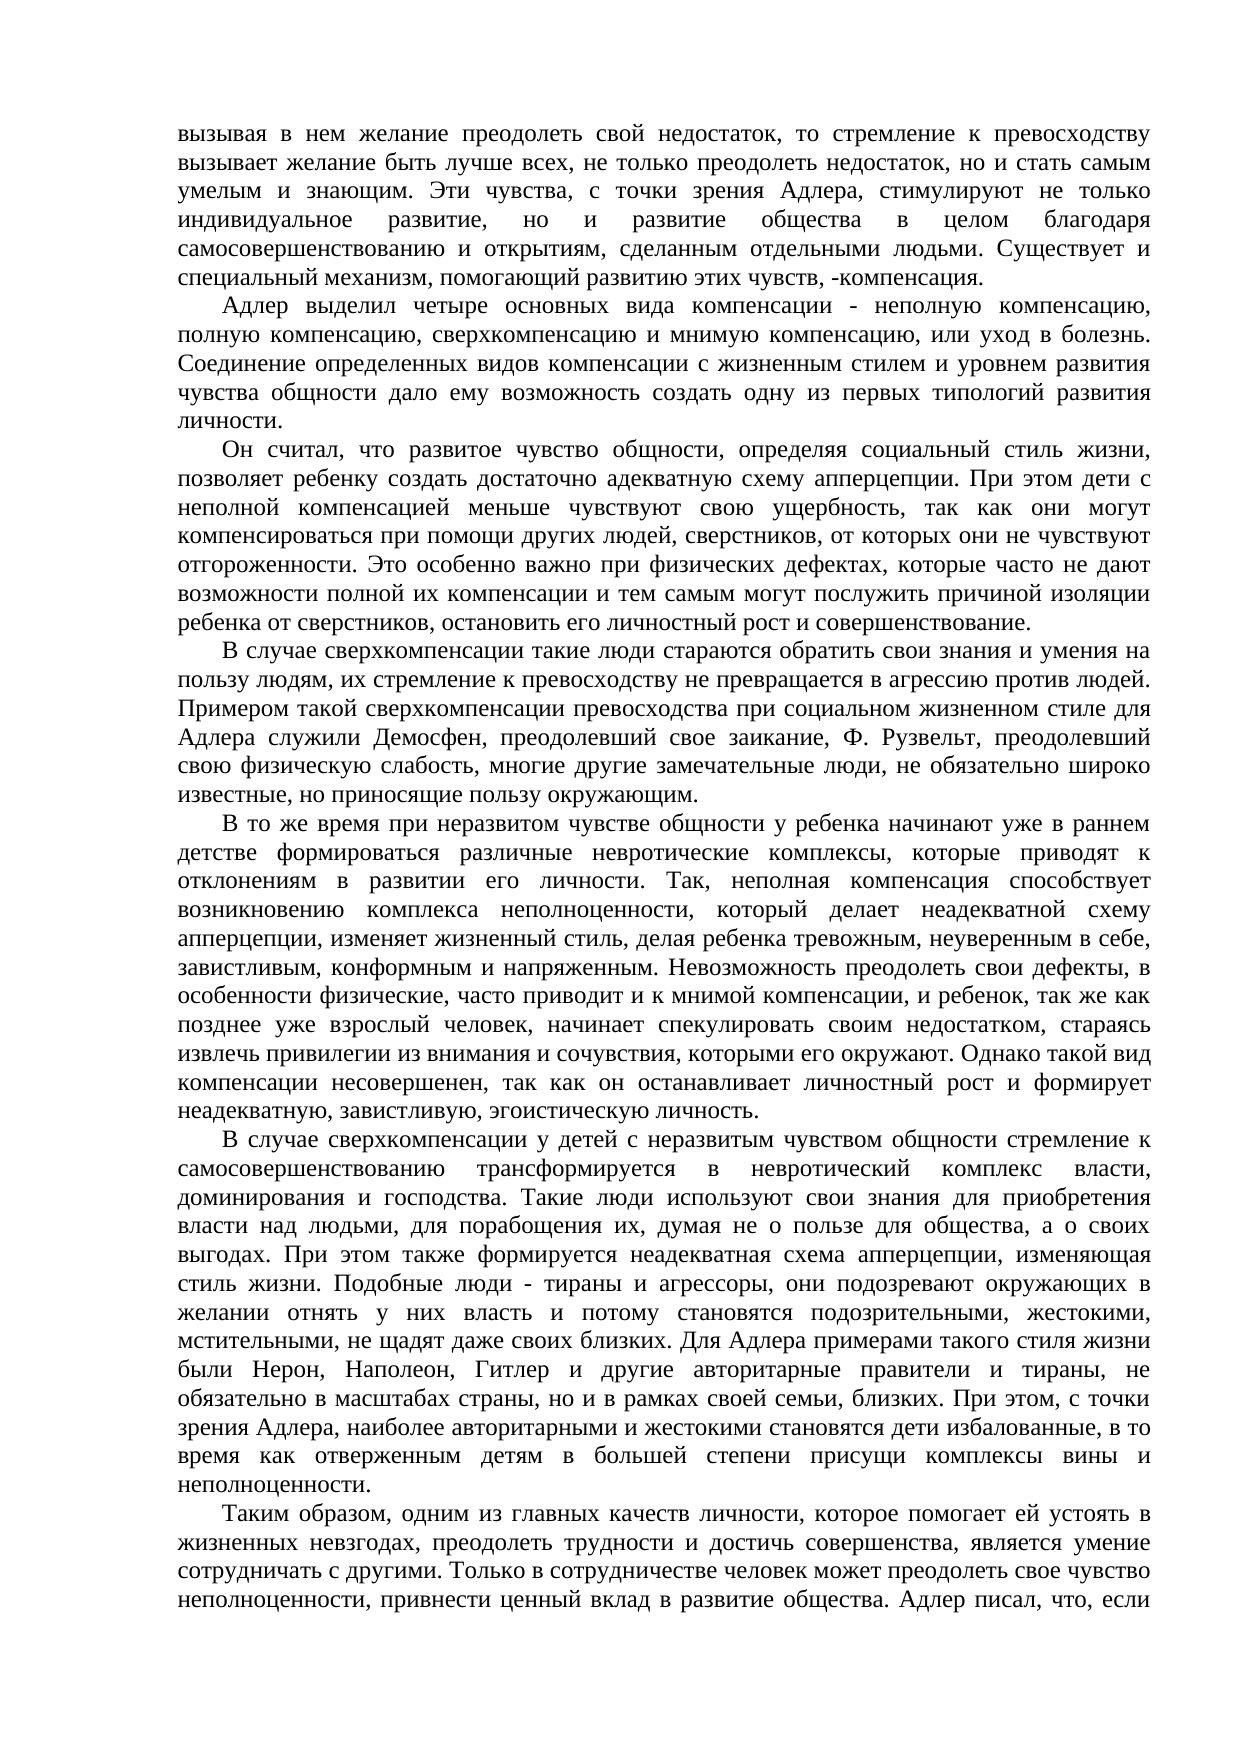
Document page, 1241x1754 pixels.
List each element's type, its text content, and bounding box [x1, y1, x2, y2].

text Он считал, что развитое чувство общности, определяя социальный стиль жизни, позволяет ребенку создать достаточно адекватную схему апперцепции. При этом дети с неполной компенсацией меньше чувствуют свою ущербность, так как они могут компенсироваться при помощи других людей, сверстников, от которых они не чувствуют отгороженности. Это особенно важно при физических дефектах, которые часто не дают возможности полной их компенсации и тем самым могут послужить причиной изоляции ребенка от сверстников, остановить его личностный рост и совершенствование. [177, 434, 1152, 636]
text В случае сверхкомпенсации у детей с неразвитым чувством общности стремление к самосовершенствованию трансформируется в невротический комплекс власти, доминирования и господства. Такие люди используют свои знания для приобретения власти над людьми, для порабощения их, думая не о пользе для общества, а о своих выгодах. При этом также формируется неадекватная схема апперцепции, изменяющая стиль жизни. Подобные люди - тираны и агрессоры, они подозревают окружающих в желании отнять у них власть и потому становятся подозрительными, жестокими, мстительными, не щадят даже своих близких. Для Адлера примерами такого стиля жизни были Нерон, Наполеон, Гитлер и другие авторитарные правители и тираны, не обязательно в масштабах страны, но и в рамках своей семьи, близких. При этом, с точки зрения Адлера, наиболее авторитарными и жестокими становятся дети избалованные, в то время как отверженным детям в большей степени присущи комплексы вины и неполноценности. [177, 1124, 1152, 1498]
text В то же время при неразвитом чувстве общности у ребенка начинают уже в раннем детстве формироваться различные невротические комплексы, которые приводят к отклонениям в развитии его личности. Так, неполная компенсация способствует возникновению комплекса неполноценности, который делает неадекватной схему апперцепции, изменяет жизненный стиль, делая ребенка тревожным, неуверенным в себе, завистливым, конформным и напряженным. Невозможность преодолеть свои дефекты, в особенности физические, часто приводит и к мнимой компенсации, и ребенок, так же как позднее уже взрослый человек, начинает спекулировать своим недостатком, стараясь извлечь привилегии из внимания и сочувствия, которыми его окружают. Однако такой вид компенсации несовершенен, так как он останавливает личностный рост и формирует неадекватную, завистливую, эгоистическую личность. [177, 808, 1152, 1124]
text В случае сверхкомпенсации такие люди стараются обратить свои знания и умения на пользу людям, их стремление к превосходству не превращается в агрессию против людей. Примером такой сверхкомпенсации превосходства при социальном жизненном стиле для Адлера служили Демосфен, преодолевший свое заикание, Ф. Рузвельт, преодолевший свою физическую слабость, многие другие замечательные люди, не обязательно широко известные, но приносящие пользу окружающим. [177, 636, 1152, 808]
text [177, 118, 1152, 291]
text Адлер выделил четыре основных вида компенсации - неполную компенсацию, полную компенсацию, сверхкомпенсацию и мнимую компенсацию, или уход в болезнь. Соединение определенных видов компенсации с жизненным стилем и уровнем развития чувства общности дало ему возможность создать одну из первых типологий развития личности. [177, 291, 1152, 434]
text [177, 1498, 1152, 1613]
